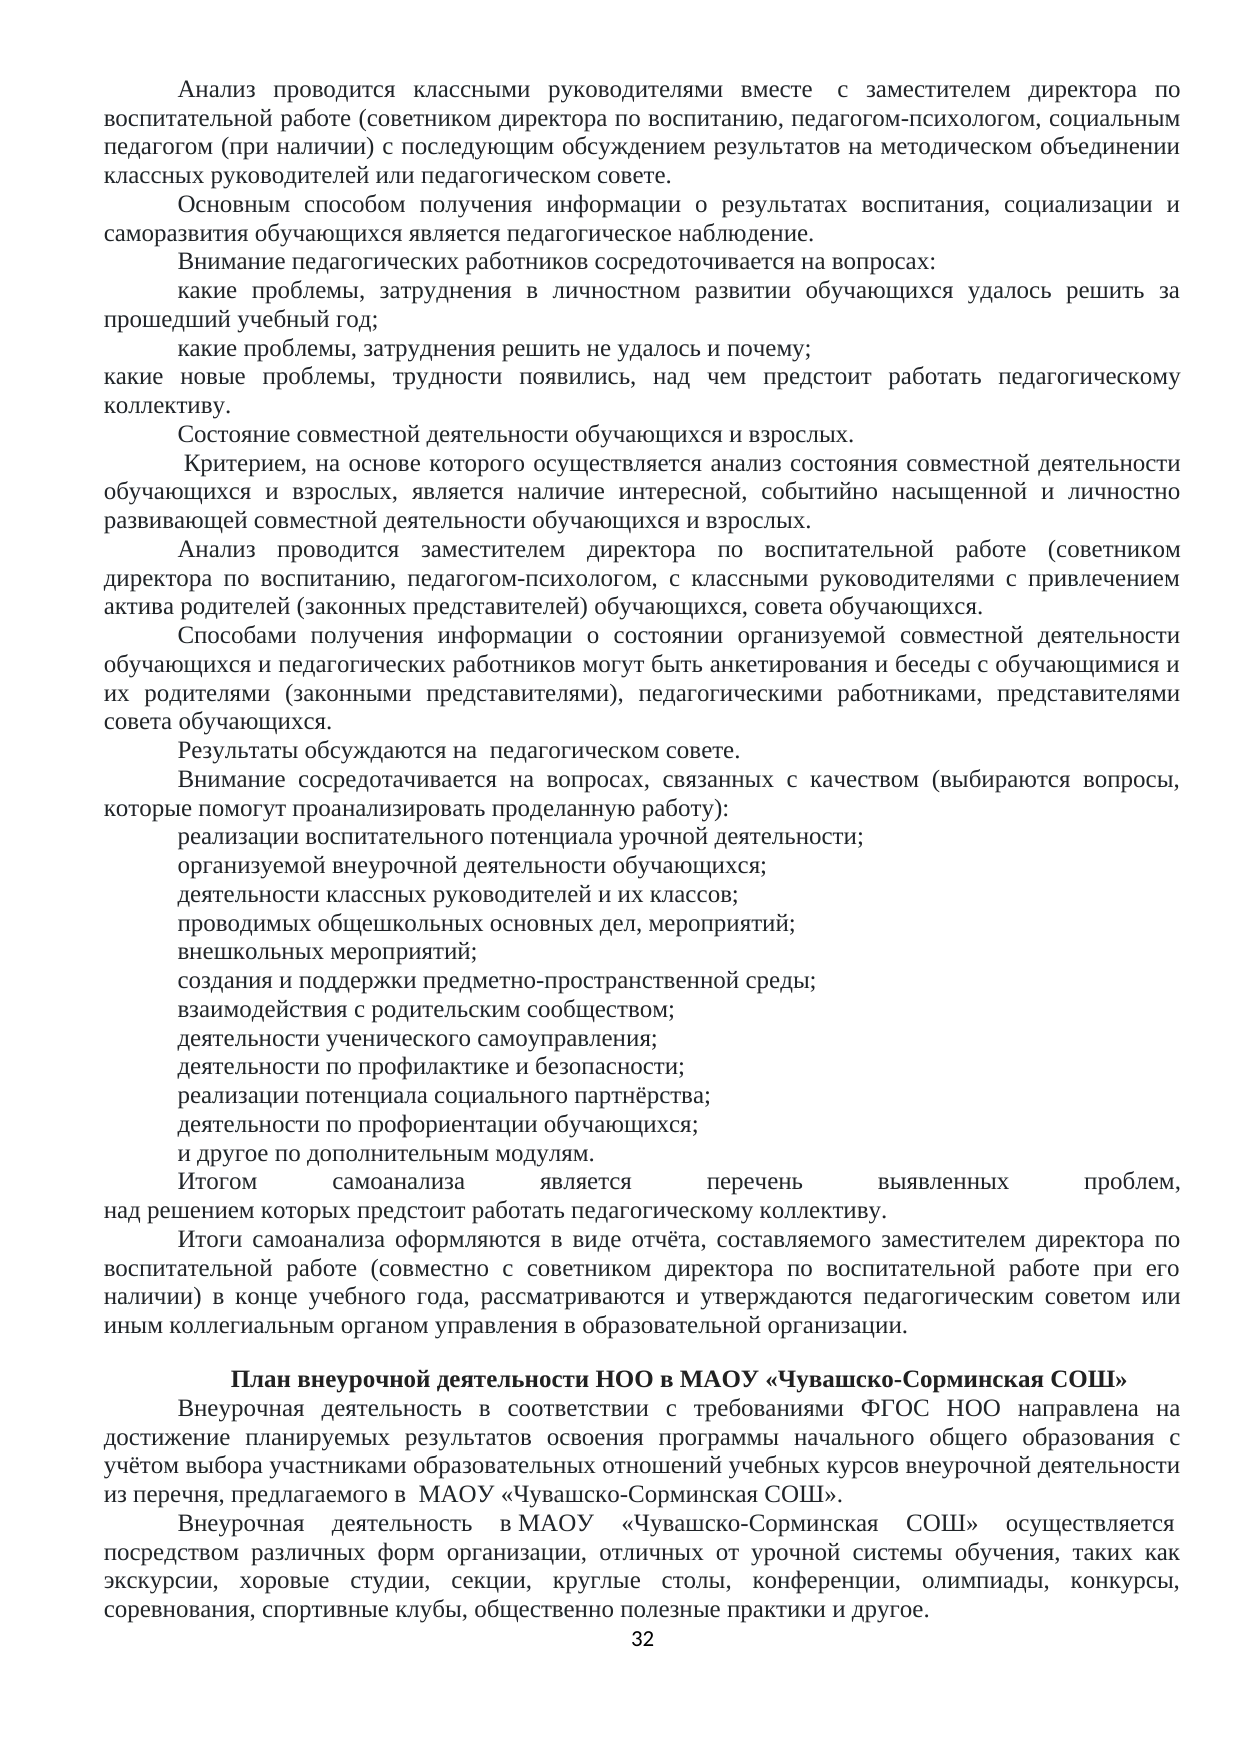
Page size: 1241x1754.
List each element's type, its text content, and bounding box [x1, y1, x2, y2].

text Внимание сосредотачивается на вопросах, связанных с качеством (выбираются вопросы, которые помогут проанализировать проделанную работу): [103, 764, 1181, 821]
text Внеурочная деятельность в соответствии с требованиями ФГОС НОО направлена на достижение планируемых результатов освоения программы начального общего образования с учётом выбора участниками образовательных отношений учебных курсов внеурочной деятельности из перечня, предлагаемого в МАОУ «Чувашско-Сорминская СОШ». [103, 1393, 1181, 1508]
text Результаты обсуждаются на педагогическом совете. [103, 735, 1181, 764]
text и другое по дополнительным модулям. [103, 1138, 1181, 1166]
text деятельности по профориентации обучающихся; [103, 1109, 1181, 1138]
text Итоги самоанализа оформляются в виде отчёта, составляемого заместителем директора по воспитательной работе (совместно с советником директора по воспитательной работе при его наличии) в конце учебного года, рассматриваются и утверждаются педагогическим советом или иным коллегиальным органом управления в образовательной организации. [103, 1224, 1181, 1339]
text реализации потенциала социального партнёрства; [103, 1080, 1181, 1109]
text какие проблемы, затруднения в личностном развитии обучающихся удалось решить за прошедший учебный год; [103, 275, 1181, 333]
text проводимых общешкольных основных дел, мероприятий; [103, 908, 1181, 936]
text деятельности ученического самоуправления; [103, 1023, 1181, 1051]
text деятельности по профилактике и безопасности; [103, 1051, 1181, 1080]
text План внеурочной деятельности НОО в МАОУ «Чувашско-Сорминская СОШ» [103, 1364, 1181, 1393]
text какие проблемы, затруднения решить не удалось и почему; [103, 333, 1181, 361]
text Внеурочная деятельность в МАОУ «Чувашско-Сорминская СОШ» осуществляется посредством различных форм организации, отличных от урочной системы обучения, таких как экскурсии, хоровые студии, секции, круглые столы, конференции, олимпиады, конкурсы, соревнования, спортивные клубы, общественно полезные практики и другое. [103, 1508, 1181, 1623]
text взаимодействия с родительским сообществом; [103, 994, 1181, 1023]
text Способами получения информации о состоянии организуемой совместной деятельности обучающихся и педагогических работников могут быть анкетирования и беседы с обучающимися и их родителями (законными представителями), педагогическими работниками, представителями совета обучающихся. [103, 620, 1181, 735]
text Анализ проводится классными руководителями вместе с заместителем директора по воспитательной работе (советником директора по воспитанию, педагогом-психологом, социальным педагогом (при наличии) с последующим обсуждением результатов на методическом объединении классных руководителей или педагогическом совете. [103, 74, 1181, 189]
text реализации воспитательного потенциала урочной деятельности; [103, 821, 1181, 850]
text Анализ проводится заместителем директора по воспитательной работе (советником директора по воспитанию, педагогом-психологом, с классными руководителями с привлечением актива родителей (законных представителей) обучающихся, совета обучающихся. [103, 534, 1181, 620]
text Критерием, на основе которого осуществляется анализ состояния совместной деятельности обучающихся и взрослых, является наличие интересной, событийно насыщенной и личностно развивающей совместной деятельности обучающихся и взрослых. [103, 448, 1181, 534]
text создания и поддержки предметно-пространственной среды; [103, 965, 1181, 994]
text Внимание педагогических работников сосредоточивается на вопросах: [103, 246, 1181, 275]
text организуемой внеурочной деятельности обучающихся; [103, 850, 1181, 879]
text Итогом самоанализа является перечень выявленных проблем, над решением которых предстоит работать педагогическому коллективу. [103, 1166, 1181, 1224]
text Состояние совместной деятельности обучающихся и взрослых. [103, 419, 1181, 448]
text Основным способом получения информации о результатах воспитания, социализации и саморазвития обучающихся является педагогическое наблюдение. [103, 189, 1181, 246]
text какие новые проблемы, трудности появились, над чем предстоит работать педагогическому коллективу. [103, 361, 1181, 419]
text деятельности классных руководителей и их классов; [103, 879, 1181, 908]
text внешкольных мероприятий; [103, 936, 1181, 965]
